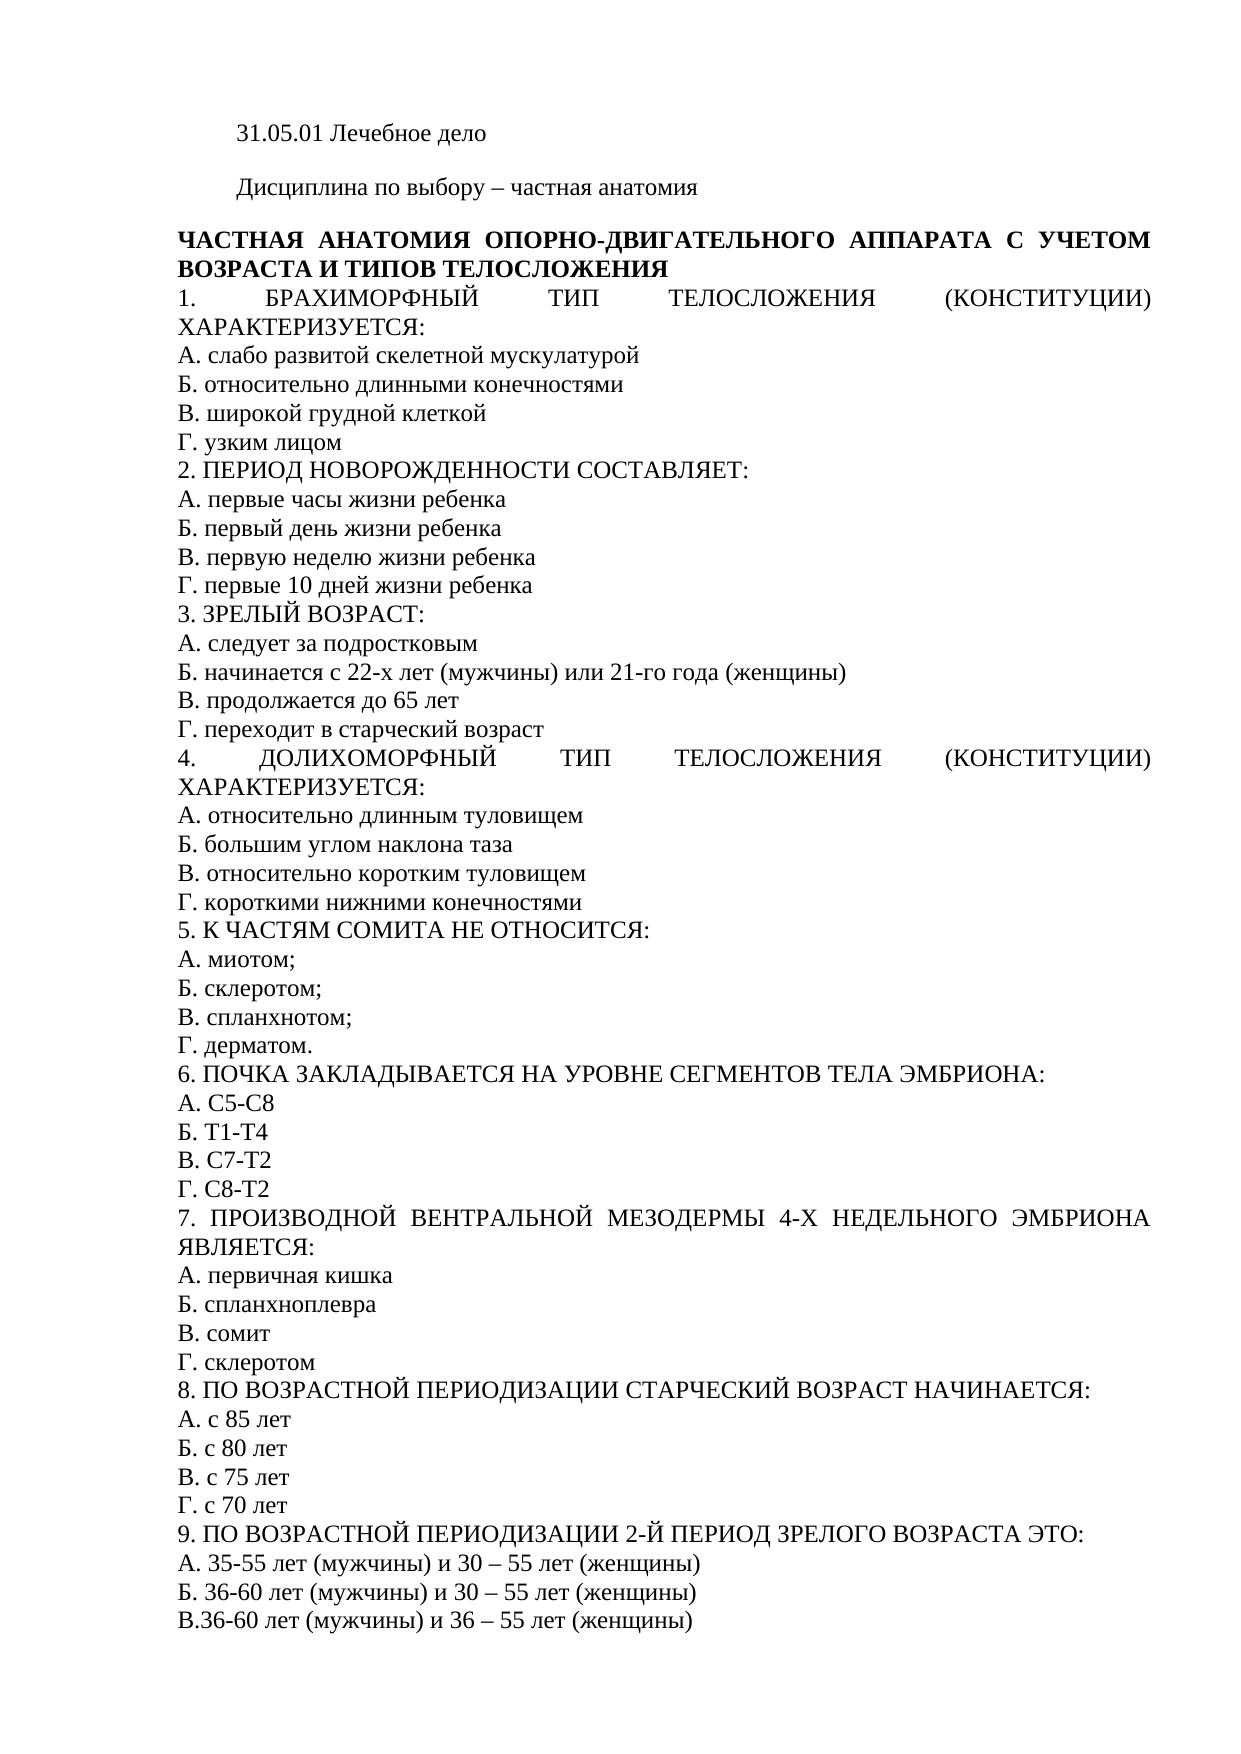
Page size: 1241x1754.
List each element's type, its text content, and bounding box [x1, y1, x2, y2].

text Б. первый день жизни ребенка [177, 513, 1152, 542]
text 6. ПОЧКА ЗАКЛАДЫВАЕТСЯ НА УРОВНЕ СЕГМЕНТОВ ТЕЛА ЭМБРИОНА: [177, 1059, 1152, 1088]
text В. сомит [177, 1318, 1152, 1347]
text 7. ПРОИЗВОДНОЙ ВЕНТРАЛЬНОЙ МЕЗОДЕРМЫ 4-Х НЕДЕЛЬНОГО ЭМБРИОНА ЯВЛЯЕТСЯ: [177, 1203, 1152, 1261]
text Г. первые 10 дней жизни ребенка [177, 571, 1152, 599]
text 8. ПО ВОЗРАСТНОЙ ПЕРИОДИЗАЦИИ СТАРЧЕСКИЙ ВОЗРАСТ НАЧИНАЕТСЯ: [177, 1376, 1152, 1404]
text Г. узким лицом [177, 427, 1152, 456]
text Б. относительно длинными конечностями [177, 369, 1152, 398]
text А. первые часы жизни ребенка [177, 484, 1152, 513]
text Б. склеротом; [177, 973, 1152, 1002]
text Б. спланхноплевра [177, 1289, 1152, 1318]
text Г. склеротом [177, 1347, 1152, 1376]
text Г. короткими нижними конечностями [177, 887, 1152, 916]
text Г. С8-Т2 [177, 1174, 1152, 1203]
text В.36-60 лет (мужчины) и 36 – 55 лет (женщины) [177, 1606, 1152, 1634]
text Г. переходит в старческий возраст [177, 714, 1152, 743]
text А. относительно длинным туловищем [177, 801, 1152, 829]
text 3. ЗРЕЛЫЙ ВОЗРАСТ: [177, 599, 1152, 628]
text А. первичная кишка [177, 1261, 1152, 1289]
text В. относительно коротким туловищем [177, 858, 1152, 887]
text 4. ДОЛИХОМОРФНЫЙ ТИП ТЕЛОСЛОЖЕНИЯ (КОНСТИТУЦИИ) ХАРАКТЕРИЗУЕТСЯ: [177, 743, 1152, 801]
text Дисциплина по выбору – частная анатомия [177, 172, 1152, 201]
text 2. ПЕРИОД НОВОРОЖДЕННОСТИ СОСТАВЛЯЕТ: [177, 456, 1152, 484]
text А. с 85 лет [177, 1404, 1152, 1433]
text В. продолжается до 65 лет [177, 686, 1152, 714]
text В. с 75 лет [177, 1462, 1152, 1491]
text Б. 36-60 лет (мужчины) и 30 – 55 лет (женщины) [177, 1577, 1152, 1606]
text ЧАСТНАЯ АНАТОМИЯ ОПОРНО-ДВИГАТЕЛЬНОГО АППАРАТА С УЧЕТОМ ВОЗРАСТА И ТИПОВ ТЕЛОСЛОЖЕНИЯ [177, 226, 1152, 283]
text 9. ПО ВОЗРАСТНОЙ ПЕРИОДИЗАЦИИ 2-Й ПЕРИОД ЗРЕЛОГО ВОЗРАСТА ЭТО: [177, 1519, 1152, 1548]
text Г. с 70 лет [177, 1491, 1152, 1519]
text 1. БРАХИМОРФНЫЙ ТИП ТЕЛОСЛОЖЕНИЯ (КОНСТИТУЦИИ) ХАРАКТЕРИЗУЕТСЯ: [177, 283, 1152, 341]
text В. спланхнотом; [177, 1002, 1152, 1031]
text А. следует за подростковым [177, 628, 1152, 657]
text Б. с 80 лет [177, 1433, 1152, 1462]
text В. первую неделю жизни ребенка [177, 542, 1152, 571]
text В. широкой грудной клеткой [177, 398, 1152, 427]
text Б. большим углом наклона таза [177, 829, 1152, 858]
text А. миотом; [177, 944, 1152, 973]
text А. С5-С8 [177, 1088, 1152, 1117]
text Б. Т1-Т4 [177, 1117, 1152, 1146]
text Г. дерматом. [177, 1031, 1152, 1059]
text А. 35-55 лет (мужчины) и 30 – 55 лет (женщины) [177, 1548, 1152, 1577]
text А. слабо развитой скелетной мускулатурой [177, 341, 1152, 369]
text 31.05.01 Лечебное дело [177, 118, 1152, 147]
text 5. К ЧАСТЯМ СОМИТА НЕ ОТНОСИТСЯ: [177, 916, 1152, 944]
text Б. начинается с 22-х лет (мужчины) или 21-го года (женщины) [177, 657, 1152, 686]
text В. С7-Т2 [177, 1146, 1152, 1174]
